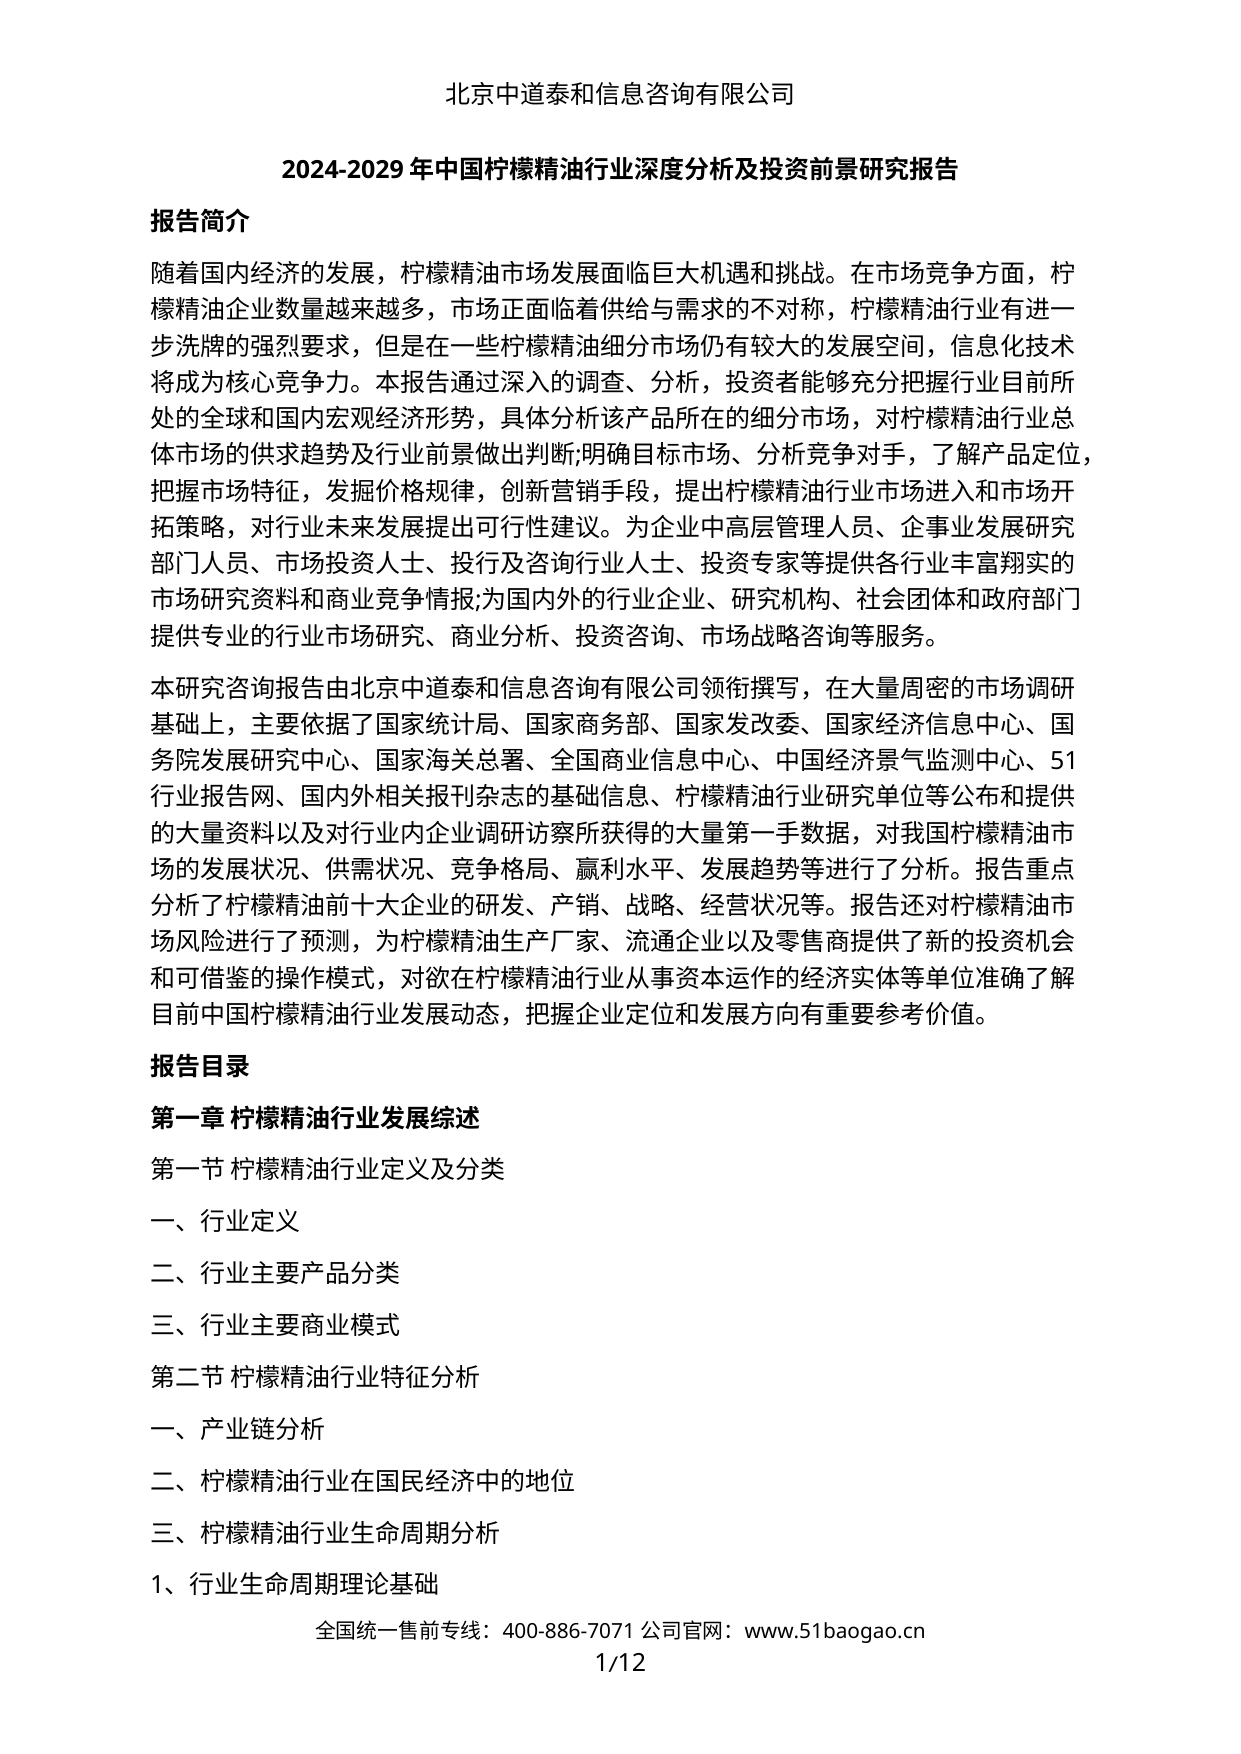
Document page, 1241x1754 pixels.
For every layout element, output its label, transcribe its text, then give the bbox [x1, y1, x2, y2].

text 二、柠檬精油行业在国民经济中的地位 [150, 1461, 1090, 1497]
text 随着国内经济的发展，柠檬精油市场发展面临巨大机遇和挑战。在市场竞争方面，柠檬精油企业数量越来越多，市场正面临着供给与需求的不对称，柠檬精油行业有进一步洗牌的强烈要求，但是在一些柠檬精油细分市场仍有较大的发展空间，信息化技术将成为核心竞争力。本报告通过深入的调查、分析，投资者能够充分把握行业目前所处的全球和国内宏观经济形势，具体分析该产品所在的细分市场，对柠檬精油行业总体市场的供求趋势及行业前景做出判断;明确目标市场、分析竞争对手，了解产品定位，把握市场特征，发掘价格规律，创新营销手段，提出柠檬精油行业市场进入和市场开拓策略，对行业未来发展提出可行性建议。为企业中高层管理人员、企事业发展研究部门人员、市场投资人士、投行及咨询行业人士、投资专家等提供各行业丰富翔实的市场研究资料和商业竞争情报;为国内外的行业企业、研究机构、社会团体和政府部门提供专业的行业市场研究、商业分析、投资咨询、市场战略咨询等服务。 [150, 254, 1090, 652]
text 一、产业链分析 [150, 1409, 1090, 1446]
text 第一章 柠檬精油行业发展综述 [150, 1098, 1090, 1134]
text 报告简介 [150, 202, 1090, 238]
text 报告目录 [150, 1046, 1090, 1082]
text 一、行业定义 [150, 1202, 1090, 1238]
text 2024-2029年中国柠檬精油行业深度分析及投资前景研究报告 [150, 150, 1090, 186]
text 三、行业主要商业模式 [150, 1306, 1090, 1342]
text 第一节 柠檬精油行业定义及分类 [150, 1150, 1090, 1186]
text 本研究咨询报告由北京中道泰和信息咨询有限公司领衔撰写，在大量周密的市场调研基础上，主要依据了国家统计局、国家商务部、国家发改委、国家经济信息中心、国务院发展研究中心、国家海关总署、全国商业信息中心、中国经济景气监测中心、51行业报告网、国内外相关报刊杂志的基础信息、柠檬精油行业研究单位等公布和提供的大量资料以及对行业内企业调研访察所获得的大量第一手数据，对我国柠檬精油市场的发展状况、供需状况、竞争格局、赢利水平、发展趋势等进行了分析。报告重点分析了柠檬精油前十大企业的研发、产销、战略、经营状况等。报告还对柠檬精油市场风险进行了预测，为柠檬精油生产厂家、流通企业以及零售商提供了新的投资机会和可借鉴的操作模式，对欲在柠檬精油行业从事资本运作的经济实体等单位准确了解目前中国柠檬精油行业发展动态，把握企业定位和发展方向有重要参考价值。 [150, 668, 1090, 1031]
text 1、行业生命周期理论基础 [150, 1565, 1090, 1601]
text 三、柠檬精油行业生命周期分析 [150, 1513, 1090, 1549]
text 二、行业主要产品分类 [150, 1254, 1090, 1290]
text 第二节 柠檬精油行业特征分析 [150, 1357, 1090, 1394]
